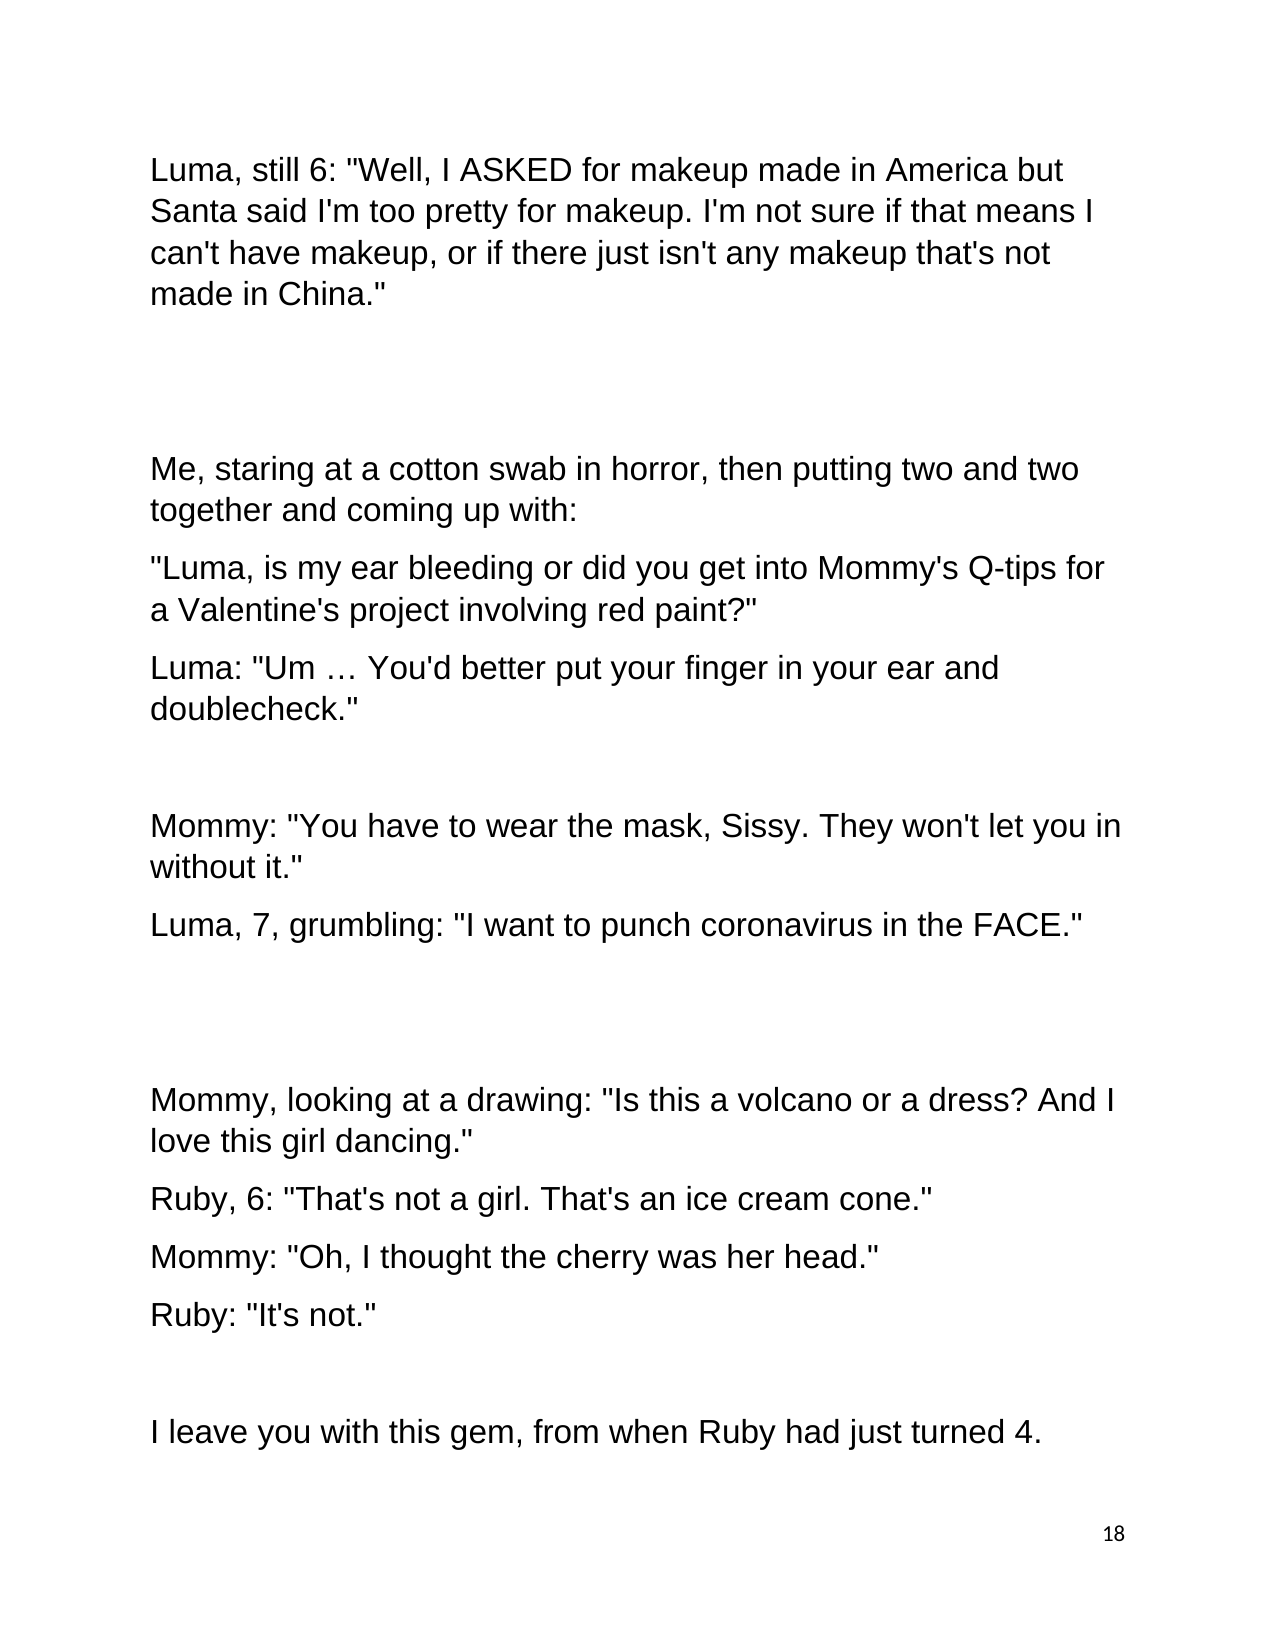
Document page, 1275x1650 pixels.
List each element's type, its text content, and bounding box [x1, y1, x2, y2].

text Luma, still 6: "Well, I ASKED for makeup made in America but Santa said I'm too pretty for makeup. I'm not sure if that means I can't have makeup, or if there just isn't any makeup that's not made in China." [150, 150, 1125, 313]
text Me, staring at a cotton swab in horror, then putting two and two together and coming up with: [150, 449, 1125, 529]
text Mommy: "Oh, I thought the cherry was her head." [150, 1237, 1125, 1276]
text Ruby: "It's not." [150, 1295, 1125, 1334]
text Luma, 7, grumbling: "I want to punch coronavirus in the FACE." [150, 905, 1125, 944]
text Mommy, looking at a drawing: "Is this a volcano or a dress? And I love this girl dancing." [150, 1079, 1125, 1159]
text "Luma, is my ear bleeding or did you get into Mommy's Q-tips for a Valentine's project involving red paint?" [150, 548, 1125, 628]
text Luma: "Um … You'd better put your finger in your ear and doublecheck." [150, 648, 1125, 728]
text I leave you with this gem, from when Ruby had just turned 4. [150, 1412, 1125, 1450]
text Ruby, 6: "That's not a girl. That's an ice cream cone." [150, 1179, 1125, 1218]
text Mommy: "You have to wear the mask, Sissy. They won't let you in without it." [150, 806, 1125, 886]
